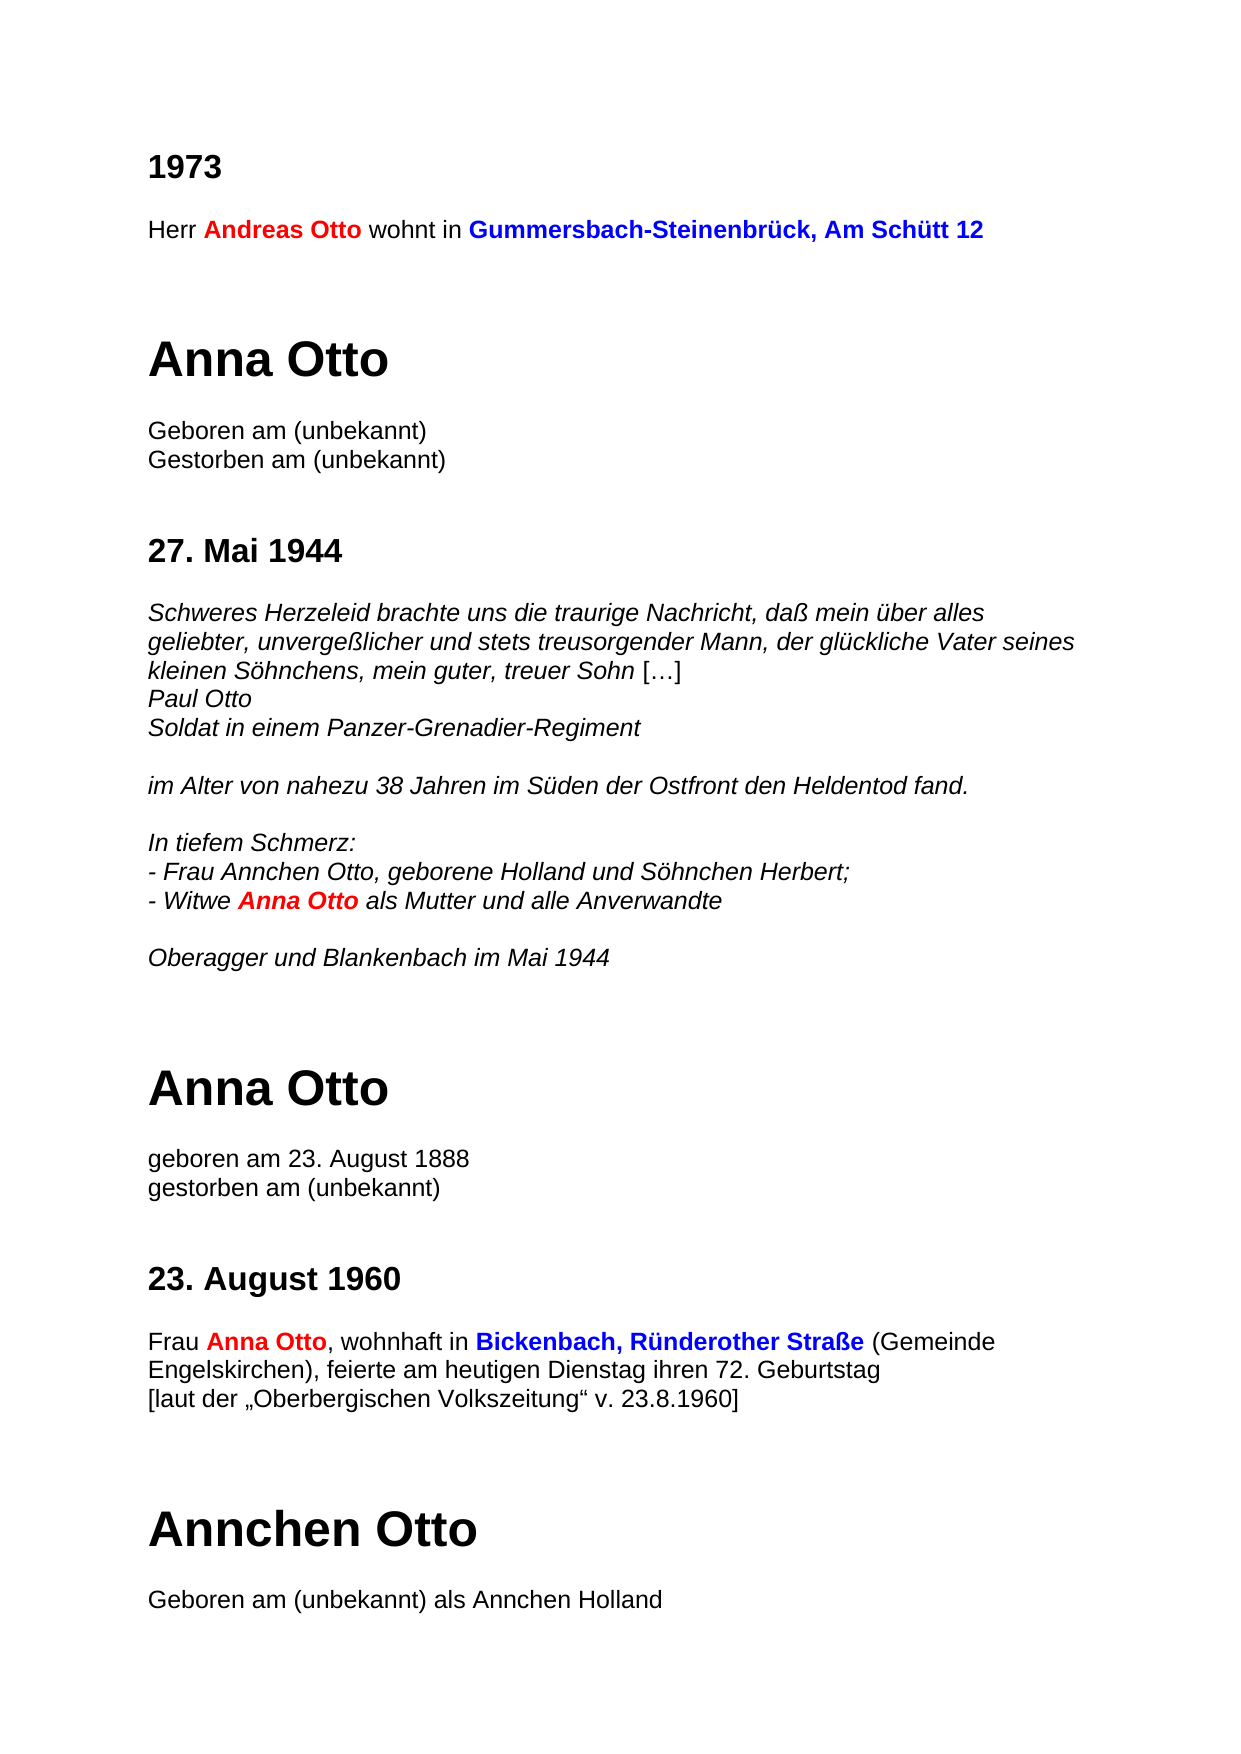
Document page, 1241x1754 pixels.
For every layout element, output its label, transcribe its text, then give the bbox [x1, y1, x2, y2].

text im Alter von nahezu 38 Jahren im Süden der Ostfront den Heldentod fand. [148, 771, 1093, 799]
text Geboren am (unbekannt) als Annchen Holland [148, 1585, 1093, 1614]
text Anna Otto [148, 1058, 1093, 1116]
text Annchen Otto [148, 1499, 1093, 1557]
text [laut der „Oberbergischen Volkszeitung“ v. 23.8.1960] [148, 1384, 1093, 1413]
text Anna Otto [148, 330, 1093, 387]
text - Frau Annchen Otto, geborene Holland und Söhnchen Herbert; [148, 857, 1093, 886]
text Frau Anna Otto, wohnhaft in Bickenbach, Ründerother Straße (Gemeinde Engelskirchen), feierte am heutigen Dienstag ihren 72. Geburtstag [148, 1327, 1093, 1384]
text Oberagger und Blankenbach im Mai 1944 [148, 943, 1093, 972]
text 1973 [148, 148, 1093, 186]
text geboren am 23. August 1888 [148, 1144, 1093, 1173]
text 27. Mai 1944 [148, 531, 1093, 569]
text gestorben am (unbekannt) [148, 1173, 1093, 1202]
text Geboren am (unbekannt) [148, 416, 1093, 445]
text Soldat in einem Panzer-Grenadier-Regiment [148, 713, 1093, 742]
text Schweres Herzeleid brachte uns die traurige Nachricht, daß mein über alles geliebter, unvergeßlicher und stets treusorgender Mann, der glückliche Vater seines kleinen Söhnchens, mein guter, treuer Sohn […] [148, 598, 1093, 684]
text Gestorben am (unbekannt) [148, 445, 1093, 473]
text Herr Andreas Otto wohnt in Gummersbach-Steinenbrück, Am Schütt 12 [148, 215, 1093, 243]
text - Witwe Anna Otto als Mutter und alle Anverwandte [148, 886, 1093, 914]
text 23. August 1960 [148, 1259, 1093, 1298]
text In tiefem Schmerz: [148, 828, 1093, 857]
text Paul Otto [148, 684, 1093, 713]
